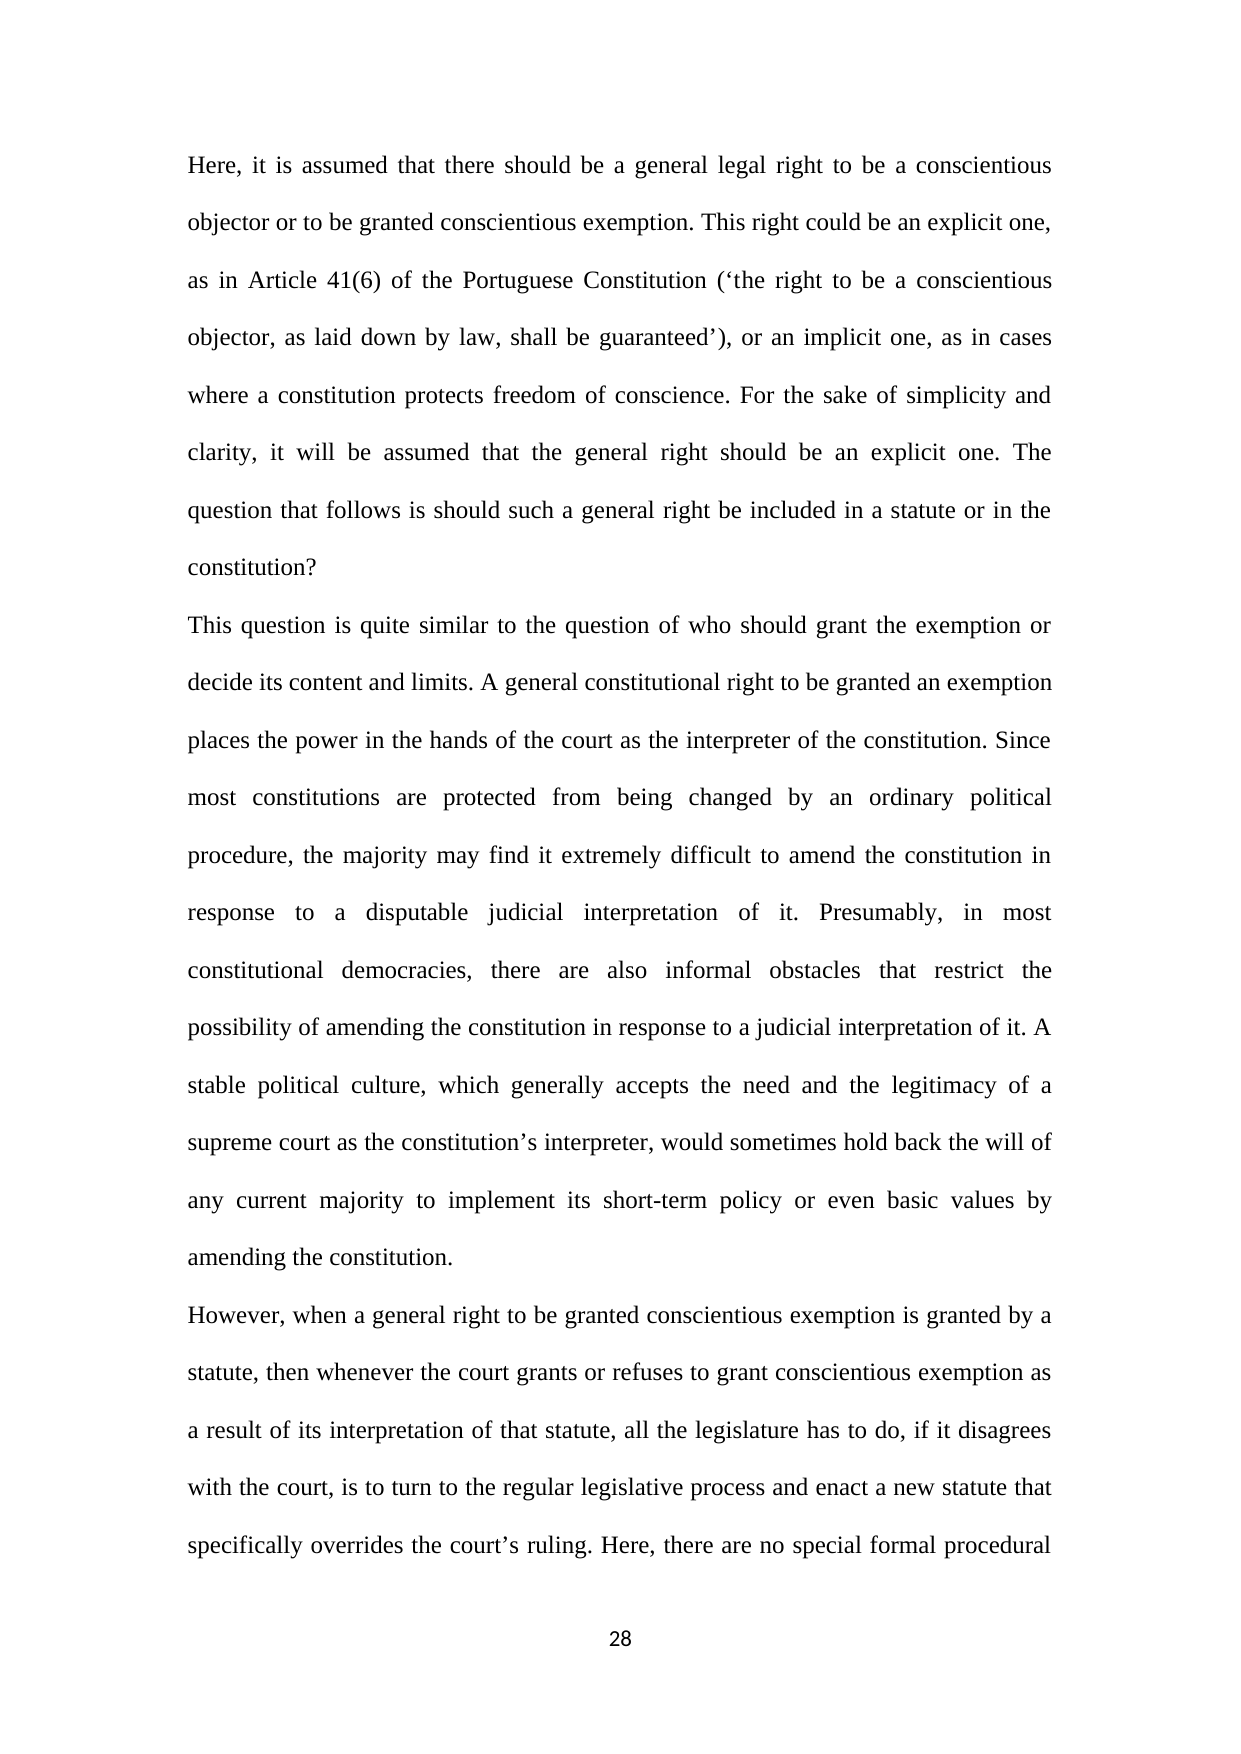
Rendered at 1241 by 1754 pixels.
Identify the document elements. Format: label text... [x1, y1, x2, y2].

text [187, 1300, 1053, 1559]
text This question is quite similar to the question of who should grant the exemption or decide its content and limits. A general constitutional right to be granted an exemption places the power in the hands of the court as the interpreter of the constitution. Since most constitutions are protected from being changed by an ordinary political procedure, the majority may find it extremely difficult to amend the constitution in response to a disputable judicial interpretation of it. Presumably, in most constitutional democracies, there are also informal obstacles that restrict the possibility of amending the constitution in response to a judicial interpretation of it. A stable political culture, which generally accepts the need and the legitimacy of a supreme court as the constitution’s interpreter, would sometimes hold back the will of any current majority to implement its short-term policy or even basic values by amending the constitution. [187, 610, 1053, 1271]
text Here, it is assumed that there should be a general legal right to be a conscientious objector or to be granted conscientious exemption. This right could be an explicit one, as in Article 41(6) of the Portuguese Constitution (‘the right to be a conscientious objector, as laid down by law, shall be guaranteed’), or an implicit one, as in cases where a constitution protects freedom of conscience. For the sake of simplicity and clarity, it will be assumed that the general right should be an explicit one. The question that follows is should such a general right be included in a statute or in the constitution? [187, 150, 1053, 581]
